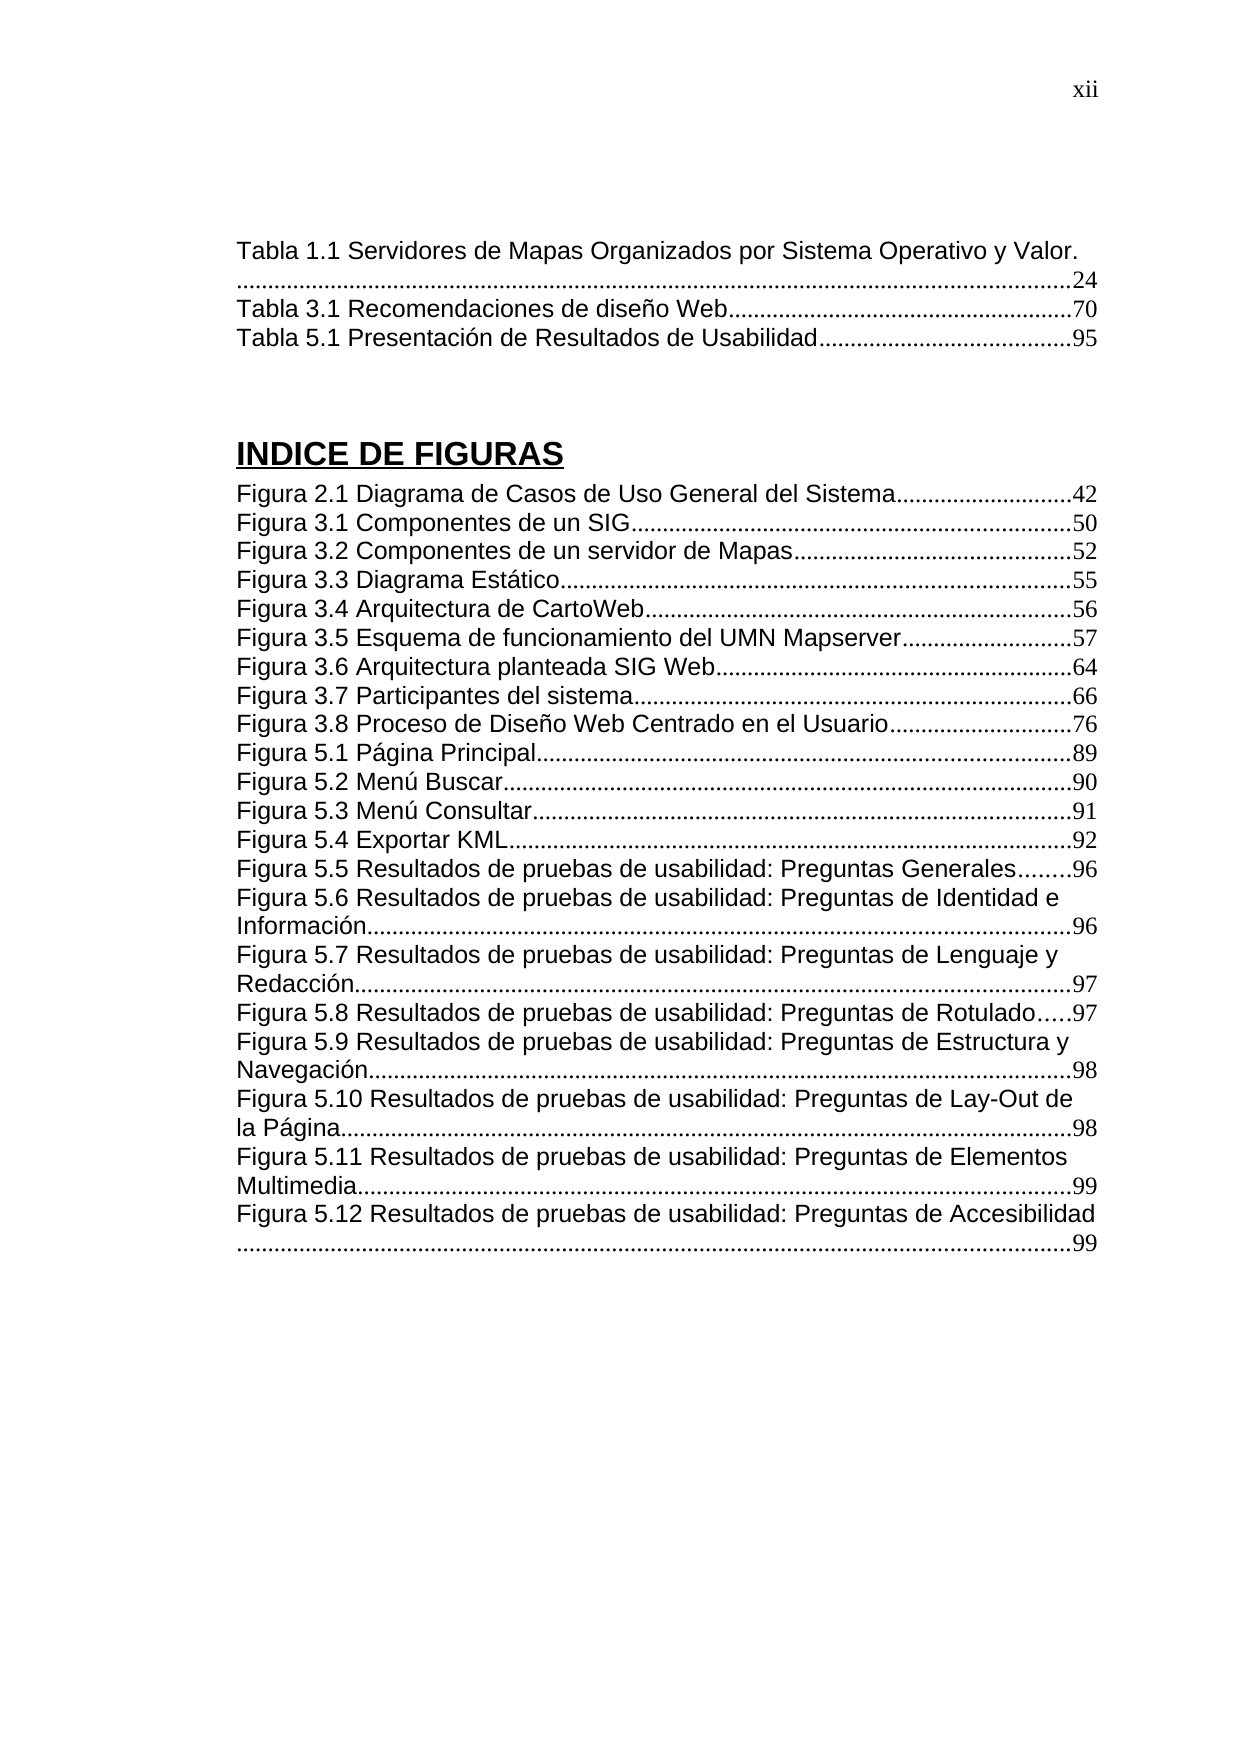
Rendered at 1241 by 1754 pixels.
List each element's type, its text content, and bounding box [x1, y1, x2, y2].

text Figura 3.5 Esquema de funcionamiento del UMN Mapserver 57 [236, 623, 1098, 652]
text Figura 5.3 Menú Consultar 91 [236, 796, 1098, 825]
text Figura 5.4 Exportar KML 92 [236, 825, 1098, 854]
text Figura 3.8 Proceso de Diseño Web Centrado en el Usuario 76 [236, 709, 1098, 738]
text Tabla 3.1 Recomendaciones de diseño Web 70 [236, 294, 1098, 323]
text Figura 5.1 Página Principal 89 [236, 738, 1098, 767]
text Figura 3.4 Arquitectura de CartoWeb 56 [236, 594, 1098, 623]
text Figura 3.6 Arquitectura planteada SIG Web 64 [236, 652, 1098, 681]
text Figura 5.11 Resultados de pruebas de usabilidad: Preguntas de Elementos Multimedia 99 [236, 1142, 1098, 1199]
text Tabla 1.1 Servidores de Mapas Organizados por Sistema Operativo y Valor. 24 [236, 236, 1098, 294]
text Figura 3.3 Diagrama Estático 55 [236, 565, 1098, 594]
text Figura 5.2 Menú Buscar 90 [236, 767, 1098, 796]
text Figura 3.1 Componentes de un SIG 50 [236, 507, 1098, 536]
text Figura 5.8 Resultados de pruebas de usabilidad: Preguntas de Rotulado 97 [236, 998, 1098, 1027]
text Figura 5.7 Resultados de pruebas de usabilidad: Preguntas de Lenguaje y Redacción 97 [236, 940, 1098, 998]
text Figura 5.5 Resultados de pruebas de usabilidad: Preguntas Generales 96 [236, 854, 1098, 883]
subtitle INDICE DE FIGURAS [236, 434, 1098, 472]
text Figura 5.6 Resultados de pruebas de usabilidad: Preguntas de Identidad e Información 96 [236, 883, 1098, 940]
text Figura 3.2 Componentes de un servidor de Mapas 52 [236, 536, 1098, 565]
text Figura 3.7 Participantes del sistema 66 [236, 681, 1098, 709]
text Figura 5.12 Resultados de pruebas de usabilidad: Preguntas de Accesibilidad 99 [236, 1199, 1098, 1257]
text Tabla 5.1 Presentación de Resultados de Usabilidad 95 [236, 323, 1098, 351]
text Figura 2.1 Diagrama de Casos de Uso General del Sistema 42 [236, 479, 1098, 507]
text Figura 5.10 Resultados de pruebas de usabilidad: Preguntas de Lay-Out de la Página 98 [236, 1084, 1098, 1142]
text Figura 5.9 Resultados de pruebas de usabilidad: Preguntas de Estructura y Navegación 98 [236, 1027, 1098, 1084]
